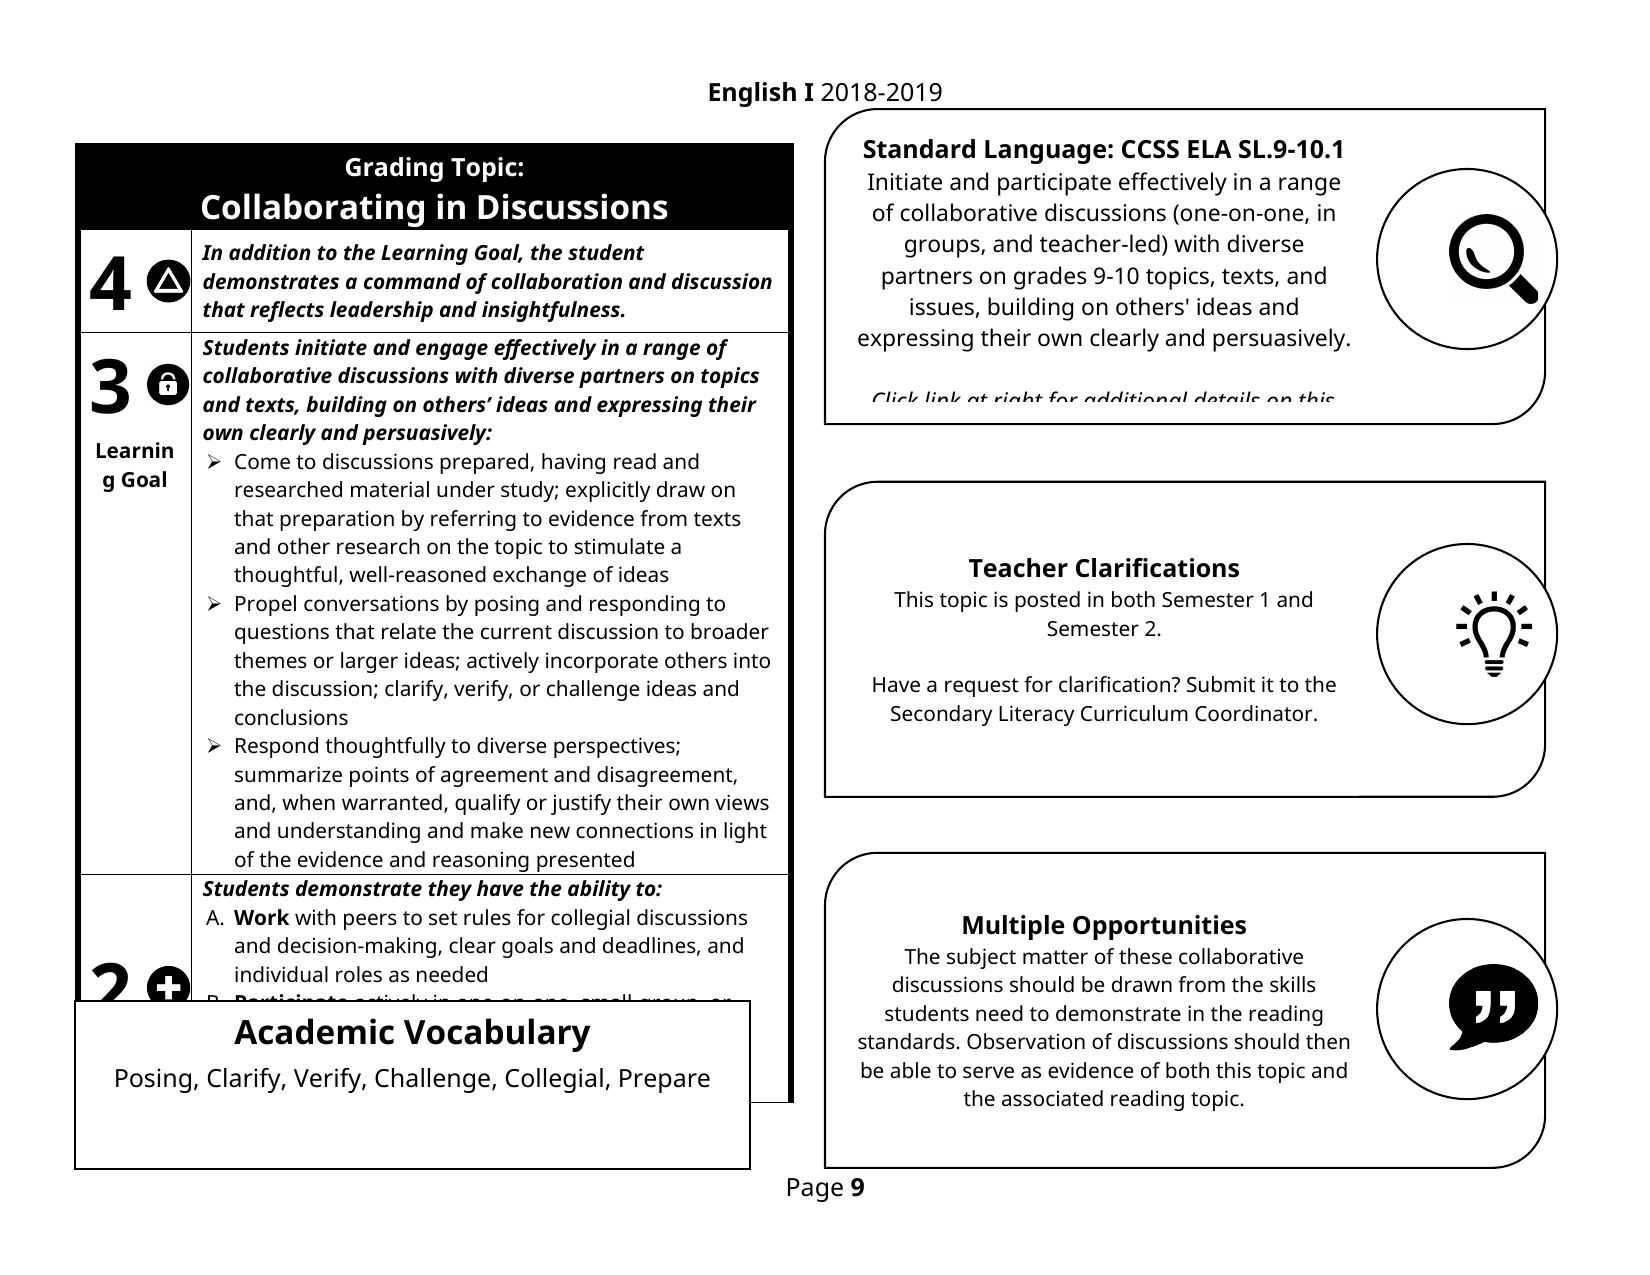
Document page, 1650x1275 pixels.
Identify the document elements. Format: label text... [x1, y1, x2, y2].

table_cell [135, 230, 191, 332]
picture [146, 258, 192, 304]
table_cell Learning Goal [81, 435, 191, 873]
table_cell In addition to the Learning Goal, the student demonstrates a command of collaboration and discussion that reflects leadership and insightfulness. [192, 230, 788, 332]
picture [1449, 214, 1539, 304]
table_cell [135, 875, 191, 1000]
table_cell 2 [81, 875, 135, 1000]
table_cell 4 [81, 230, 135, 332]
table_cell Students demonstrate they have the ability to: Work with peers to set rules for collegial discussions and decision-making, clear goals and deadlines, and individual roles as needed Participate actively in one-on-one, small-group, or class discussions in a thoughtful and appropriate manner Prepare for participation in a discussion [192, 875, 788, 1102]
table_cell Students initiate and engage effectively in a range of collaborative discussions with diverse partners on topics and texts, building on others’ ideas and expressing their own clearly and persuasively: Come to discussions prepared, having read and researched material under study; explicitly draw on that preparation by referring to evidence from texts and other research on the topic to stimulate a thoughtful, well-reasoned exchange of ideas Propel conversations by posing and responding to questions that relate the current discussion to broader themes or larger ideas; actively incorporate others into the discussion; clarify, verify, or challenge ideas and conclusions Respond thoughtfully to diverse perspectives; summarize points of agreement and disagreement, and, when warranted, qualify or justify their own views and understanding and make new connections in light of the evidence and reasoning presented [192, 333, 788, 873]
table_cell [135, 333, 191, 435]
table_cell 3 [81, 333, 135, 435]
table_header Grading Topic: Collaborating in Discussions [81, 149, 788, 229]
